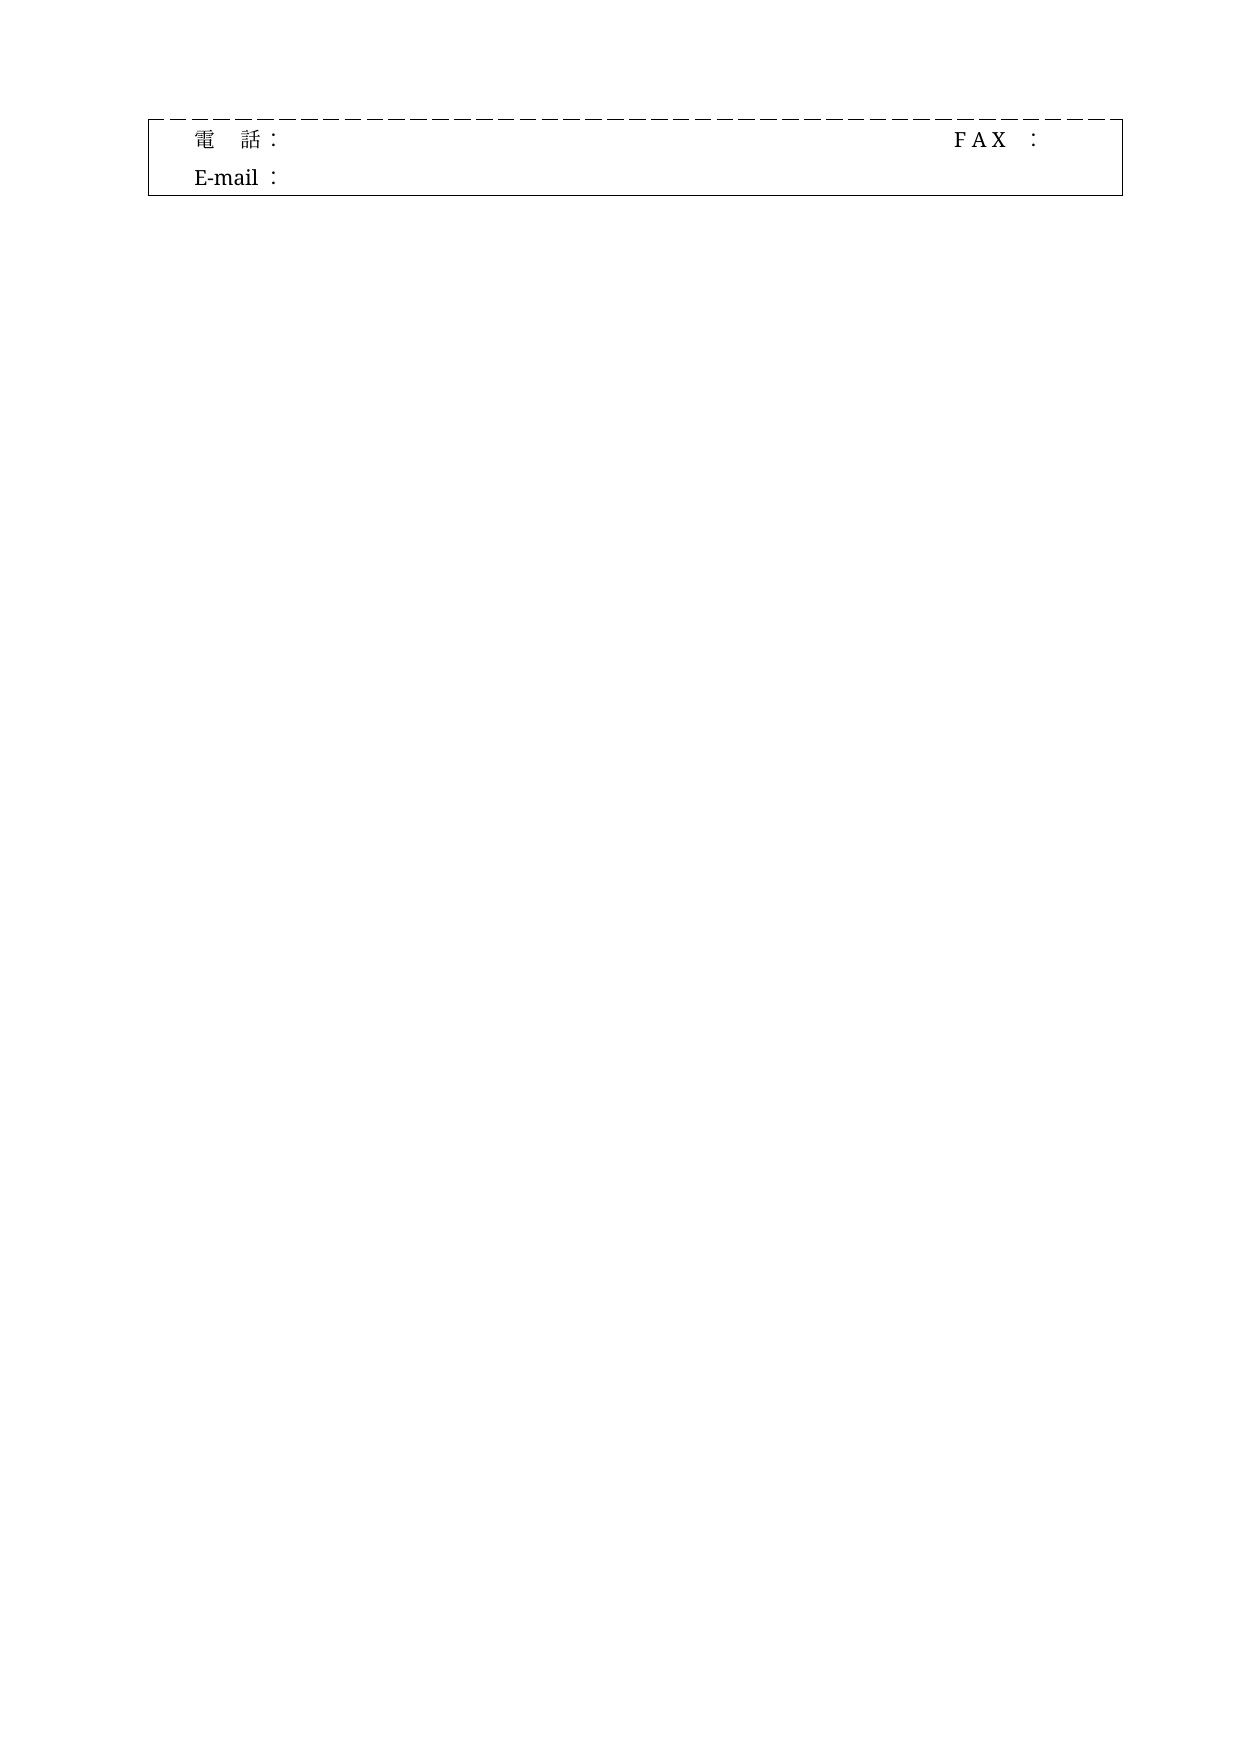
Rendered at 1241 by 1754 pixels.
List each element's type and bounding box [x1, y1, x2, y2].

table_cell [149, 119, 1122, 195]
